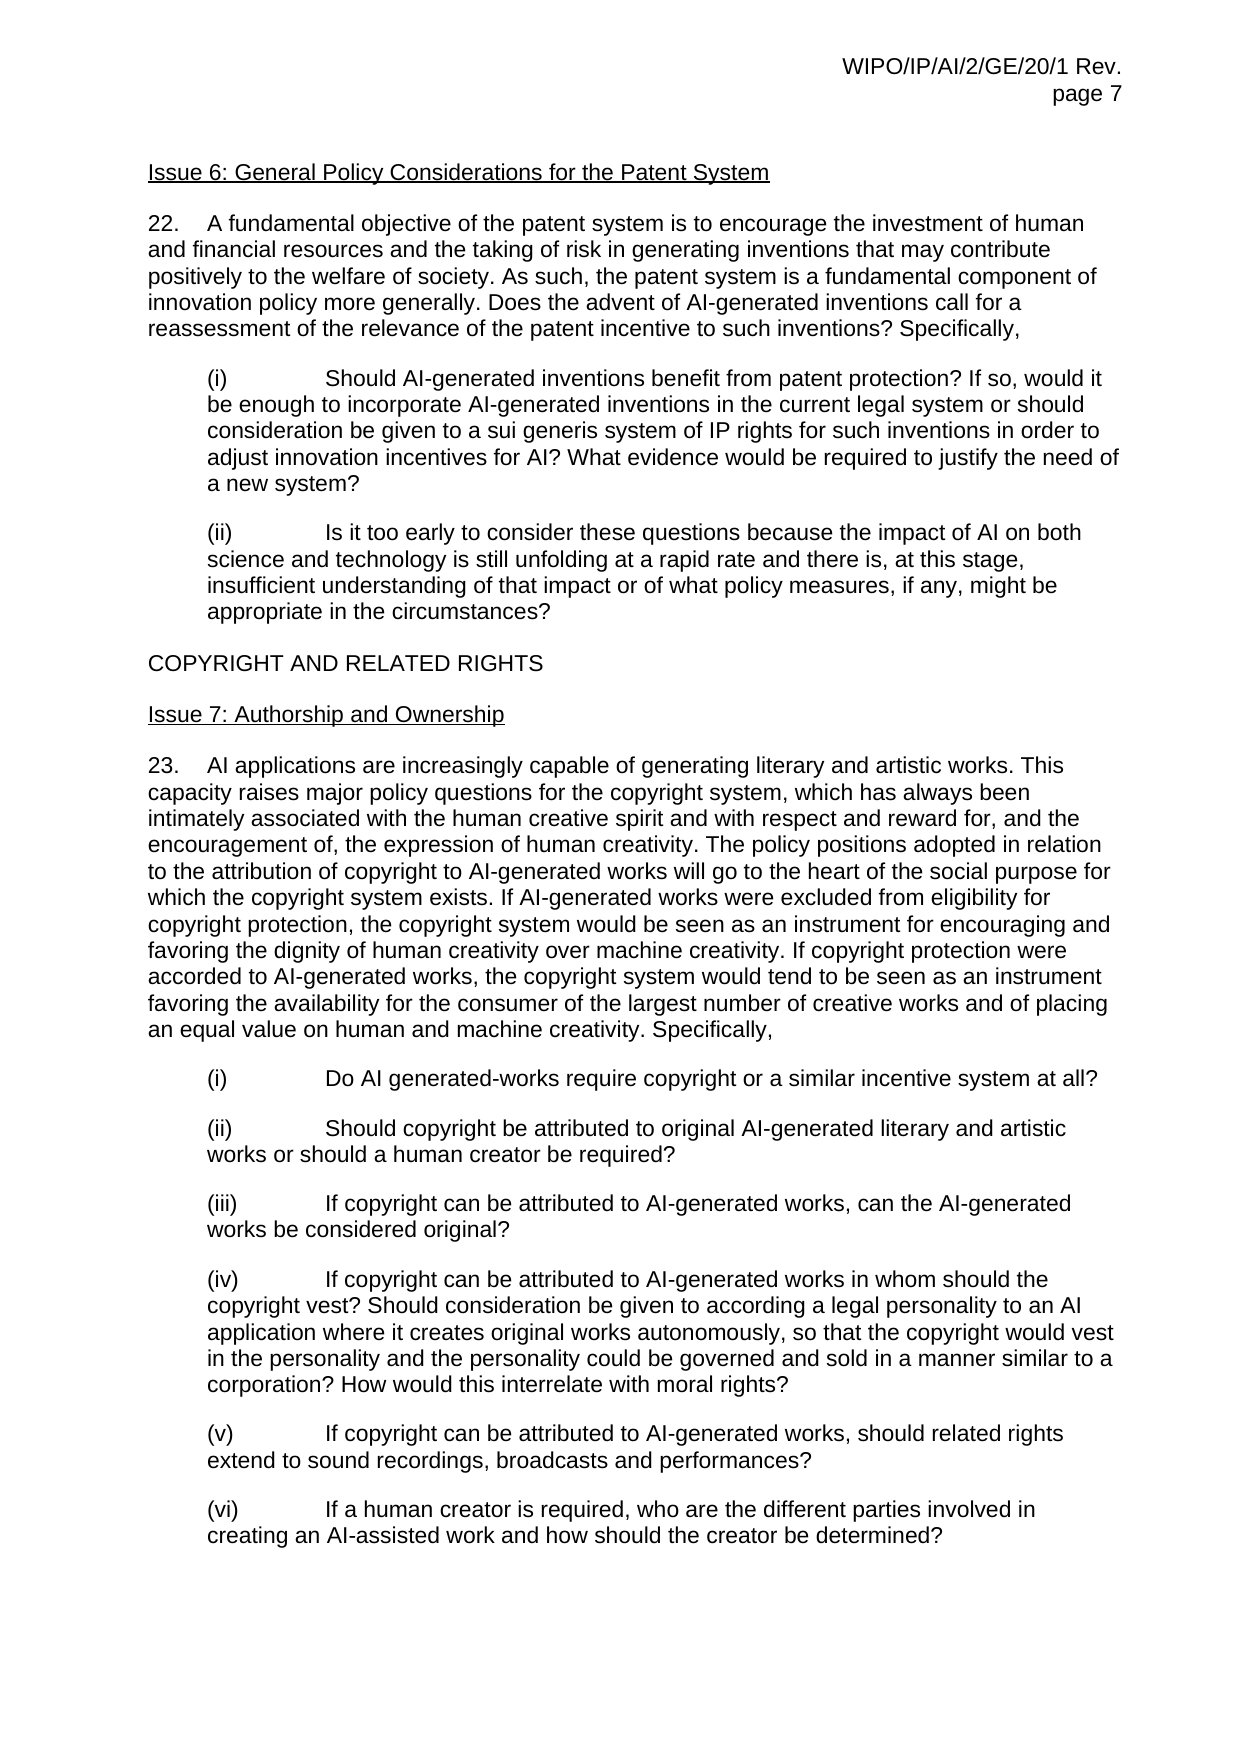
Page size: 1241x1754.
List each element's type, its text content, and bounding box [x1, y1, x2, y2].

text AI applications are increasingly capable of generating literary and artistic works. This capacity raises major policy questions for the copyright system, which has always been intimately associated with the human creative spirit and with respect and reward for, and the encouragement of, the expression of human creativity. The policy positions adopted in relation to the attribution of copyright to AI-generated works will go to the heart of the social purpose for which the copyright system exists. If AI-generated works were excluded from eligibility for copyright protection, the copyright system would be seen as an instrument for encouraging and favoring the dignity of human creativity over machine creativity. If copyright protection were accorded to AI-generated works, the copyright system would tend to be seen as an instrument favoring the availability for the consumer of the largest number of creative works and of placing an equal value on human and machine creativity. Specifically, [148, 752, 1122, 1042]
subtitle Copyright and Related Rights [148, 650, 1122, 676]
list Is it too early to consider these questions because the impact of AI on both science and technology is still unfolding at a rapid rate and there is, at this stage, insufficient understanding of that impact or of what policy measures, if any, might be appropriate in the circumstances? [207, 519, 1122, 625]
text A fundamental objective of the patent system is to encourage the investment of human and financial resources and the taking of risk in generating inventions that may contribute positively to the welfare of society. As such, the patent system is a fundamental component of innovation policy more generally. Does the advent of AI-generated inventions call for a reassessment of the relevance of the patent incentive to such inventions? Specifically, [148, 210, 1122, 342]
list If copyright can be attributed to AI-generated works in whom should the copyright vest? Should consideration be given to according a legal personality to an AI application where it creates original works autonomously, so that the copyright would vest in the personality and the personality could be governed and sold in a manner similar to a corporation? How would this interrelate with moral rights? [207, 1266, 1122, 1397]
list If copyright can be attributed to AI-generated works, should related rights extend to sound recordings, broadcasts and performances? [207, 1420, 1122, 1473]
subtitle Issue 7: Authorship and Ownership [148, 701, 1122, 727]
list If a human creator is required, who are the different parties involved in creating an AI-assisted work and how should the creator be determined? [207, 1496, 1122, 1549]
list If copyright can be attributed to AI-generated works, can the AI-generated works be considered original? [207, 1190, 1122, 1243]
list Do AI generated-works require copyright or a similar incentive system at all? [207, 1065, 1122, 1092]
subtitle Issue 6: General Policy Considerations for the Patent System [148, 158, 1122, 185]
list Should AI-generated inventions benefit from patent protection? If so, would it be enough to incorporate AI-generated inventions in the current legal system or should consideration be given to a sui generis system of IP rights for such inventions in order to adjust innovation incentives for AI? What evidence would be required to justify the need of a new system? [207, 364, 1122, 496]
list Should copyright be attributed to original AI-generated literary and artistic works or should a human creator be required? [207, 1114, 1122, 1167]
